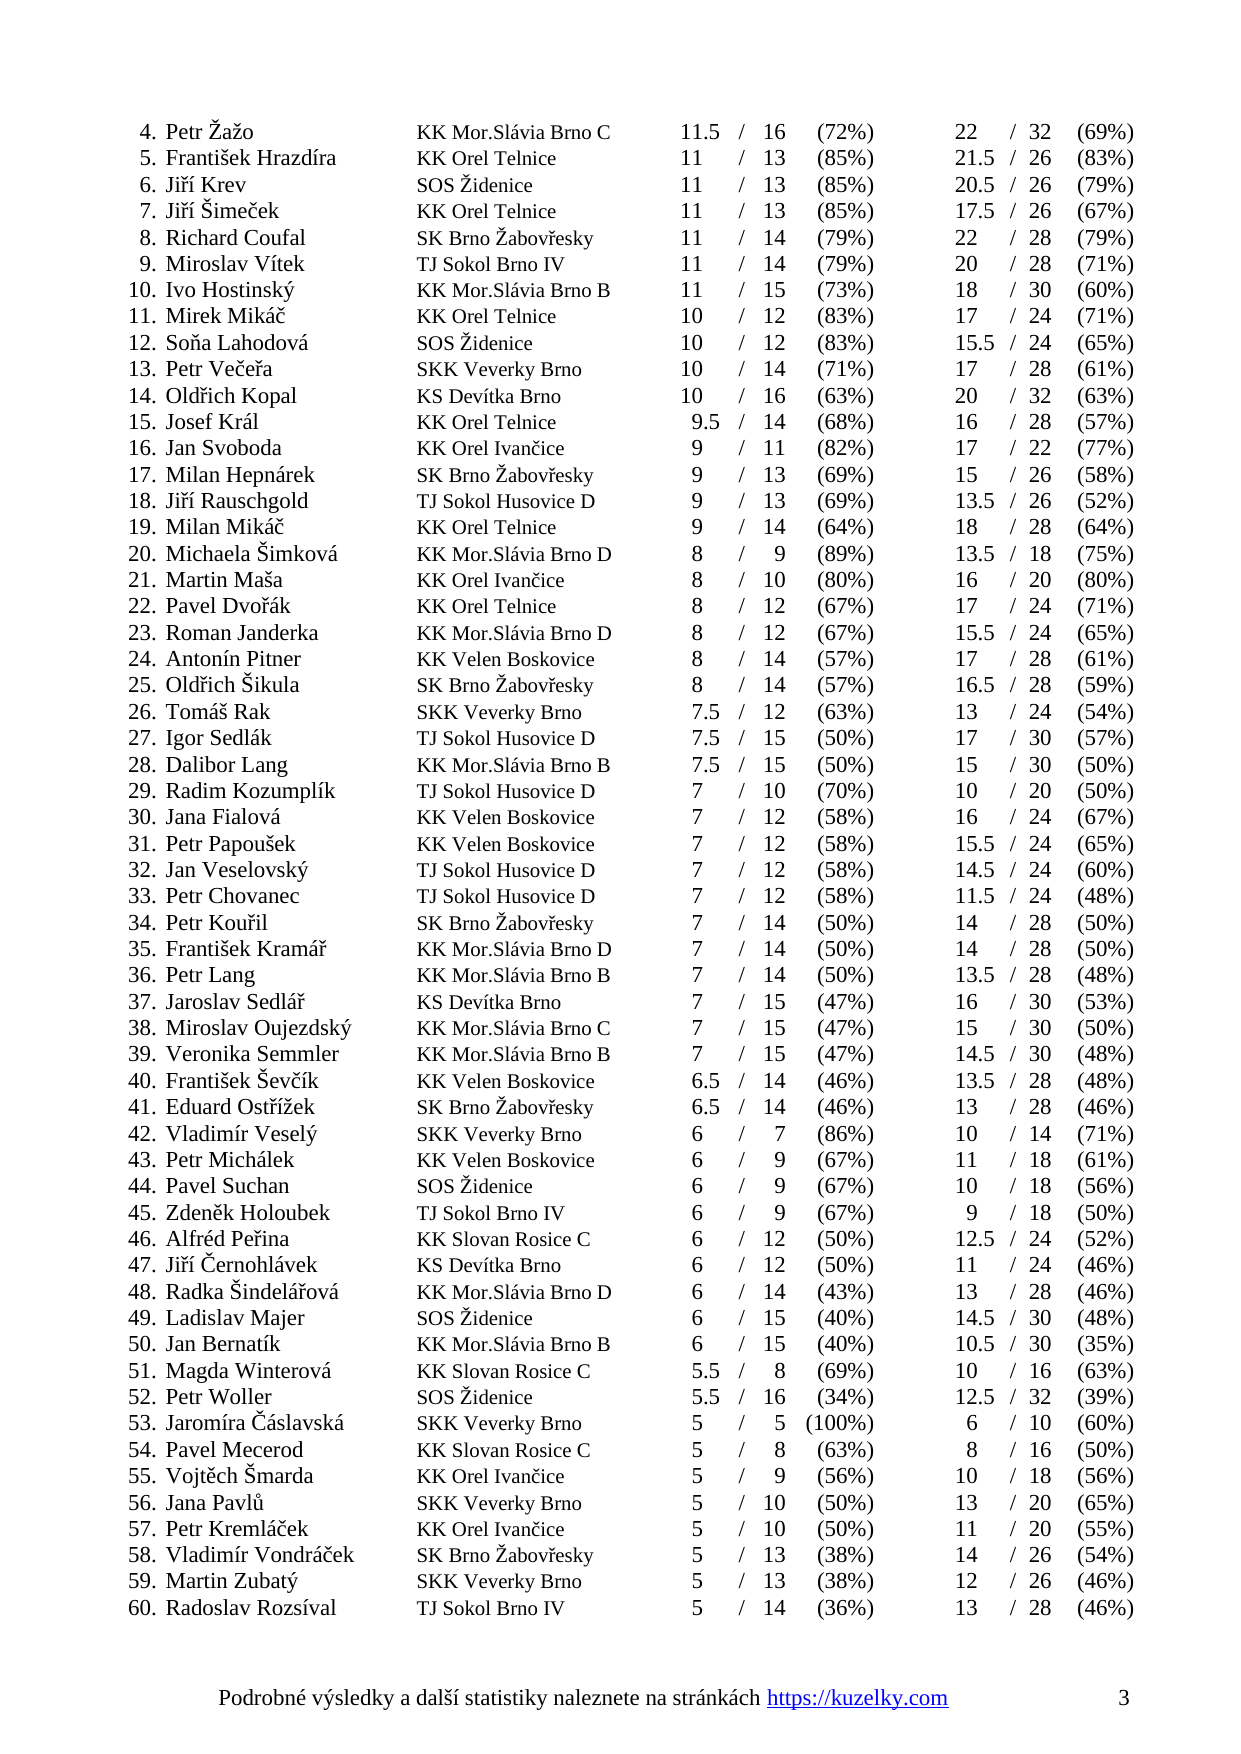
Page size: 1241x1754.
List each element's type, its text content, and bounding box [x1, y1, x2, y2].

text 47. Jiří Černohlávek KS Devítka Brno 6 / 12 (50%) 11 / 24 (46%) [106, 1251, 1134, 1278]
text 22. Pavel Dvořák KK Orel Telnice 8 / 12 (67%) 17 / 24 (71%) [106, 592, 1134, 619]
text 41. Eduard Ostřížek SK Brno Žabovřesky 6.5 / 14 (46%) 13 / 28 (46%) [106, 1093, 1134, 1119]
text 55. Vojtěch Šmarda KK Orel Ivančice 5 / 9 (56%) 10 / 18 (56%) [106, 1462, 1134, 1488]
text 51. Magda Winterová KK Slovan Rosice C 5.5 / 8 (69%) 10 / 16 (63%) [106, 1357, 1134, 1383]
text 45. Zdeněk Holoubek TJ Sokol Brno IV 6 / 9 (67%) 9 / 18 (50%) [106, 1199, 1134, 1225]
text 46. Alfréd Peřina KK Slovan Rosice C 6 / 12 (50%) 12.5 / 24 (52%) [106, 1225, 1134, 1251]
text 53. Jaromíra Čáslavská SKK Veverky Brno 5 / 5 (100%) 6 / 10 (60%) [106, 1409, 1134, 1436]
text 29. Radim Kozumplík TJ Sokol Husovice D 7 / 10 (70%) 10 / 20 (50%) [106, 777, 1134, 803]
text 19. Milan Mikáč KK Orel Telnice 9 / 14 (64%) 18 / 28 (64%) [106, 513, 1134, 540]
text 11. Mirek Mikáč KK Orel Telnice 10 / 12 (83%) 17 / 24 (71%) [106, 303, 1134, 329]
text 54. Pavel Mecerod KK Slovan Rosice C 5 / 8 (63%) 8 / 16 (50%) [106, 1436, 1134, 1462]
text 33. Petr Chovanec TJ Sokol Husovice D 7 / 12 (58%) 11.5 / 24 (48%) [106, 882, 1134, 909]
text 4. Petr Žažo KK Mor.Slávia Brno C 11.5 / 16 (72%) 22 / 32 (69%) [106, 118, 1134, 144]
text 40. František Ševčík KK Velen Boskovice 6.5 / 14 (46%) 13.5 / 28 (48%) [106, 1067, 1134, 1093]
text 16. Jan Svoboda KK Orel Ivančice 9 / 11 (82%) 17 / 22 (77%) [106, 434, 1134, 461]
text 52. Petr Woller SOS Židenice 5.5 / 16 (34%) 12.5 / 32 (39%) [106, 1383, 1134, 1409]
text 28. Dalibor Lang KK Mor.Slávia Brno B 7.5 / 15 (50%) 15 / 30 (50%) [106, 751, 1134, 777]
text 9. Miroslav Vítek TJ Sokol Brno IV 11 / 14 (79%) 20 / 28 (71%) [106, 250, 1134, 276]
text 56. Jana Pavlů SKK Veverky Brno 5 / 10 (50%) 13 / 20 (65%) [106, 1488, 1134, 1515]
text 18. Jiří Rauschgold TJ Sokol Husovice D 9 / 13 (69%) 13.5 / 26 (52%) [106, 487, 1134, 513]
text 58. Vladimír Vondráček SK Brno Žabovřesky 5 / 13 (38%) 14 / 26 (54%) [106, 1541, 1134, 1568]
text 49. Ladislav Majer SOS Židenice 6 / 15 (40%) 14.5 / 30 (48%) [106, 1304, 1134, 1330]
text 8. Richard Coufal SK Brno Žabovřesky 11 / 14 (79%) 22 / 28 (79%) [106, 223, 1134, 250]
text 25. Oldřich Šikula SK Brno Žabovřesky 8 / 14 (57%) 16.5 / 28 (59%) [106, 672, 1134, 698]
text 50. Jan Bernatík KK Mor.Slávia Brno B 6 / 15 (40%) 10.5 / 30 (35%) [106, 1330, 1134, 1357]
text 20. Michaela Šimková KK Mor.Slávia Brno D 8 / 9 (89%) 13.5 / 18 (75%) [106, 540, 1134, 566]
text 13. Petr Večeřa SKK Veverky Brno 10 / 14 (71%) 17 / 28 (61%) [106, 355, 1134, 382]
text 15. Josef Král KK Orel Telnice 9.5 / 14 (68%) 16 / 28 (57%) [106, 408, 1134, 434]
text 12. Soňa Lahodová SOS Židenice 10 / 12 (83%) 15.5 / 24 (65%) [106, 329, 1134, 355]
text 5. František Hrazdíra KK Orel Telnice 11 / 13 (85%) 21.5 / 26 (83%) [106, 144, 1134, 171]
text 39. Veronika Semmler KK Mor.Slávia Brno B 7 / 15 (47%) 14.5 / 30 (48%) [106, 1041, 1134, 1067]
text 14. Oldřich Kopal KS Devítka Brno 10 / 16 (63%) 20 / 32 (63%) [106, 382, 1134, 408]
text 36. Petr Lang KK Mor.Slávia Brno B 7 / 14 (50%) 13.5 / 28 (48%) [106, 961, 1134, 988]
text 30. Jana Fialová KK Velen Boskovice 7 / 12 (58%) 16 / 24 (67%) [106, 803, 1134, 830]
text 35. František Kramář KK Mor.Slávia Brno D 7 / 14 (50%) 14 / 28 (50%) [106, 935, 1134, 961]
text 59. Martin Zubatý SKK Veverky Brno 5 / 13 (38%) 12 / 26 (46%) [106, 1568, 1134, 1594]
text 31. Petr Papoušek KK Velen Boskovice 7 / 12 (58%) 15.5 / 24 (65%) [106, 830, 1134, 856]
text 42. Vladimír Veselý SKK Veverky Brno 6 / 7 (86%) 10 / 14 (71%) [106, 1119, 1134, 1146]
text 44. Pavel Suchan SOS Židenice 6 / 9 (67%) 10 / 18 (56%) [106, 1172, 1134, 1199]
text 27. Igor Sedlák TJ Sokol Husovice D 7.5 / 15 (50%) 17 / 30 (57%) [106, 724, 1134, 751]
text 24. Antonín Pitner KK Velen Boskovice 8 / 14 (57%) 17 / 28 (61%) [106, 645, 1134, 672]
text 48. Radka Šindelářová KK Mor.Slávia Brno D 6 / 14 (43%) 13 / 28 (46%) [106, 1278, 1134, 1304]
text 60. Radoslav Rozsíval TJ Sokol Brno IV 5 / 14 (36%) 13 / 28 (46%) [106, 1594, 1134, 1620]
text 32. Jan Veselovský TJ Sokol Husovice D 7 / 12 (58%) 14.5 / 24 (60%) [106, 856, 1134, 882]
text 10. Ivo Hostinský KK Mor.Slávia Brno B 11 / 15 (73%) 18 / 30 (60%) [106, 276, 1134, 303]
text 26. Tomáš Rak SKK Veverky Brno 7.5 / 12 (63%) 13 / 24 (54%) [106, 698, 1134, 724]
text 57. Petr Kremláček KK Orel Ivančice 5 / 10 (50%) 11 / 20 (55%) [106, 1515, 1134, 1541]
text 17. Milan Hepnárek SK Brno Žabovřesky 9 / 13 (69%) 15 / 26 (58%) [106, 461, 1134, 487]
text 43. Petr Michálek KK Velen Boskovice 6 / 9 (67%) 11 / 18 (61%) [106, 1146, 1134, 1172]
text 23. Roman Janderka KK Mor.Slávia Brno D 8 / 12 (67%) 15.5 / 24 (65%) [106, 619, 1134, 645]
text 6. Jiří Krev SOS Židenice 11 / 13 (85%) 20.5 / 26 (79%) [106, 171, 1134, 197]
text 38. Miroslav Oujezdský KK Mor.Slávia Brno C 7 / 15 (47%) 15 / 30 (50%) [106, 1014, 1134, 1041]
text 37. Jaroslav Sedlář KS Devítka Brno 7 / 15 (47%) 16 / 30 (53%) [106, 988, 1134, 1014]
text 7. Jiří Šimeček KK Orel Telnice 11 / 13 (85%) 17.5 / 26 (67%) [106, 197, 1134, 223]
text 21. Martin Maša KK Orel Ivančice 8 / 10 (80%) 16 / 20 (80%) [106, 566, 1134, 592]
text 34. Petr Kouřil SK Brno Žabovřesky 7 / 14 (50%) 14 / 28 (50%) [106, 909, 1134, 935]
